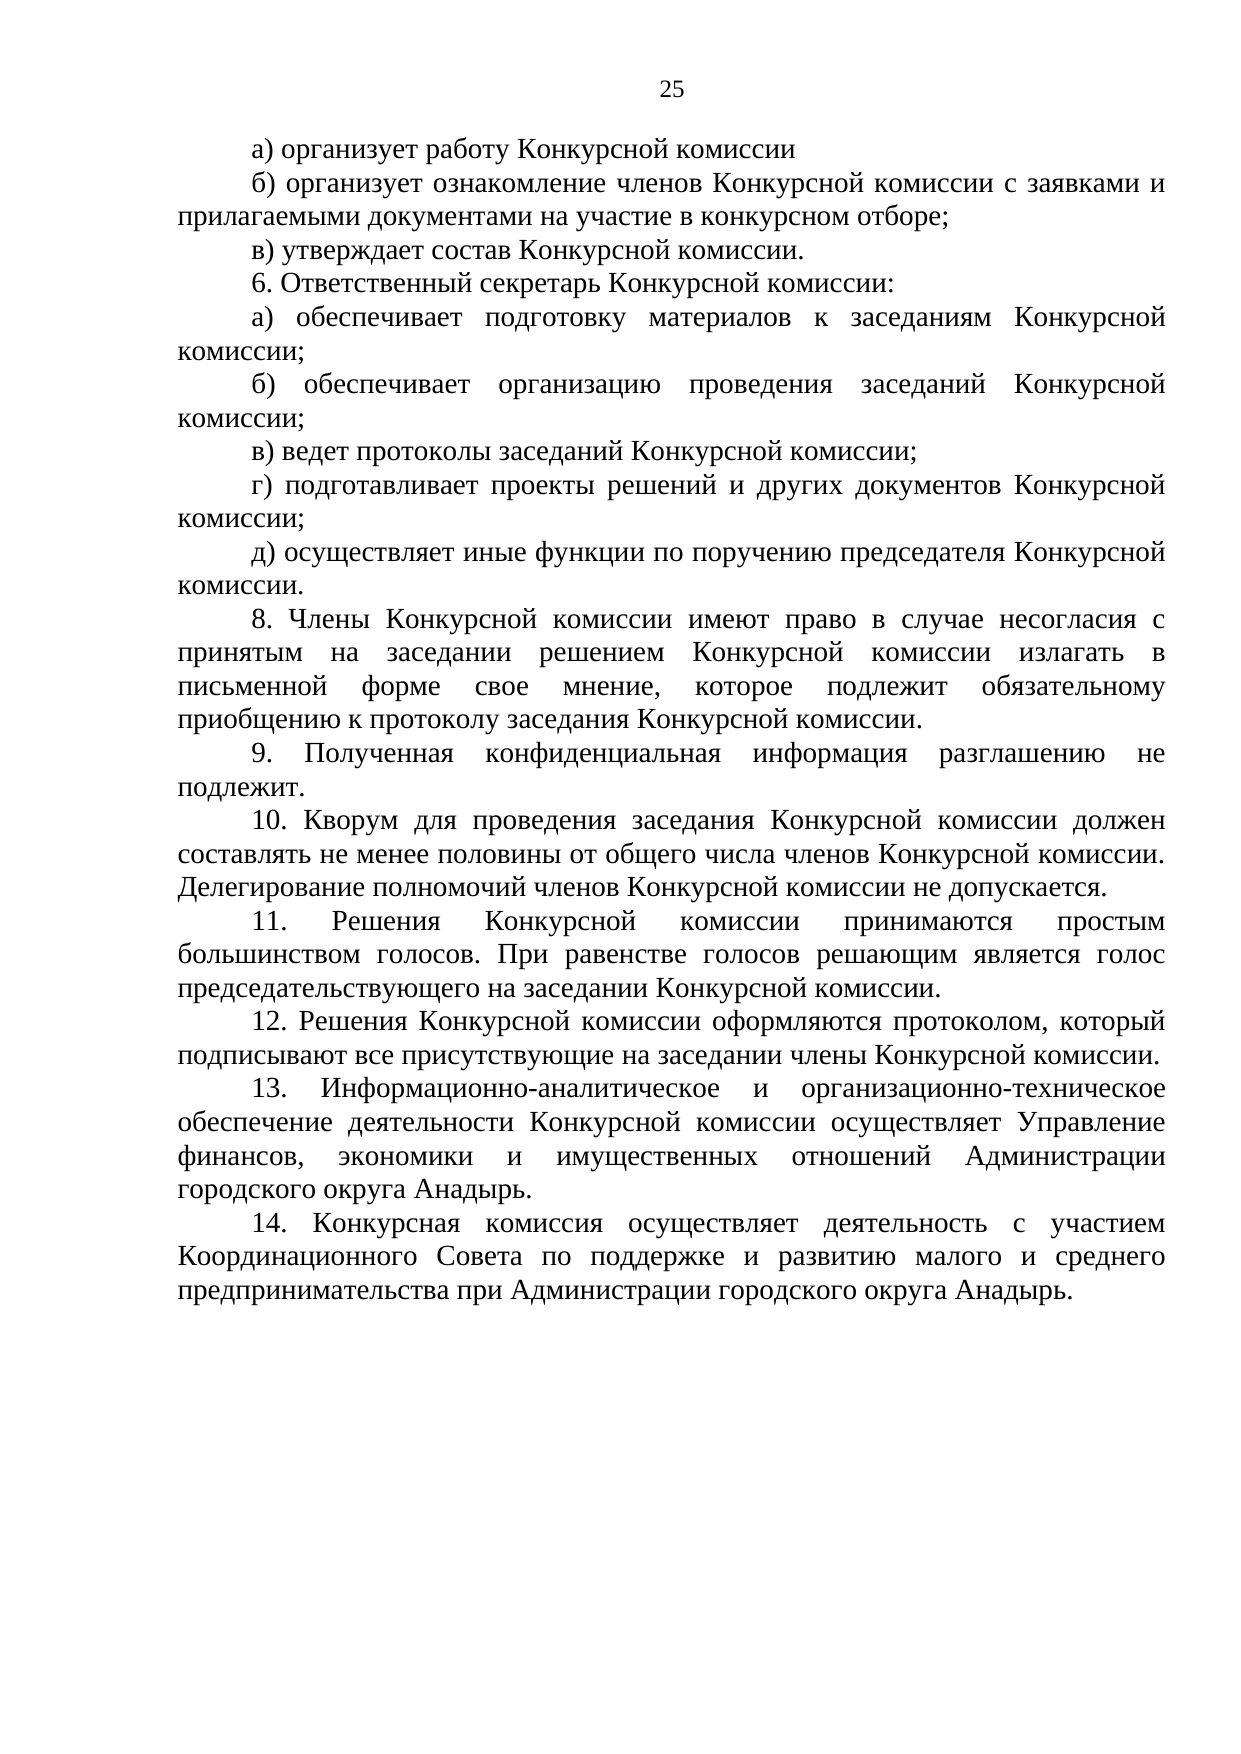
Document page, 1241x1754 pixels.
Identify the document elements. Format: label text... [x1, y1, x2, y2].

text 11. Решения Конкурсной комиссии принимаются простым большинством голосов. При равенстве голосов решающим является голос председательствующего на заседании Конкурсной комиссии. [177, 903, 1166, 1003]
text а) организует работу Конкурсной комиссии [177, 131, 1166, 165]
text 8. Члены Конкурсной комиссии имеют право в случае несогласия с принятым на заседании решением Конкурсной комиссии излагать в письменной форме свое мнение, которое подлежит обязательному приобщению к протоколу заседания Конкурсной комиссии. [177, 601, 1166, 735]
text г) подготавливает проекты решений и других документов Конкурсной комиссии; [177, 467, 1166, 534]
text 10. Кворум для проведения заседания Конкурсной комиссии должен составлять не менее половины от общего числа членов Конкурсной комиссии. Делегирование полномочий членов Конкурсной комиссии не допускается. [177, 802, 1166, 903]
text 12. Решения Конкурсной комиссии оформляются протоколом, который подписывают все присутствующие на заседании члены Конкурсной комиссии. [177, 1003, 1166, 1071]
text б) организует ознакомление членов Конкурсной комиссии с заявками и прилагаемыми документами на участие в конкурсном отборе; [177, 165, 1166, 232]
text в) утверждает состав Конкурсной комиссии. [177, 232, 1166, 266]
text д) осуществляет иные функции по поручению председателя Конкурсной комиссии. [177, 534, 1166, 601]
text в) ведет протоколы заседаний Конкурсной комиссии; [177, 433, 1166, 467]
text б) обеспечивает организацию проведения заседаний Конкурсной комиссии; [177, 366, 1166, 433]
text 9. Полученная конфиденциальная информация разглашению не подлежит. [177, 735, 1166, 802]
text 14. Конкурсная комиссия осуществляет деятельность с участием Координационного Совета по поддержке и развитию малого и среднего предпринимательства при Администрации городского округа Анадырь. [177, 1205, 1166, 1305]
text 6. Ответственный секретарь Конкурсной комиссии: [177, 266, 1166, 299]
text а) обеспечивает подготовку материалов к заседаниям Конкурсной комиссии; [177, 299, 1166, 366]
text 13. Информационно-аналитическое и организационно-техническое обеспечение деятельности Конкурсной комиссии осуществляет Управление финансов, экономики и имущественных отношений Администрации городского округа Анадырь. [177, 1071, 1166, 1205]
